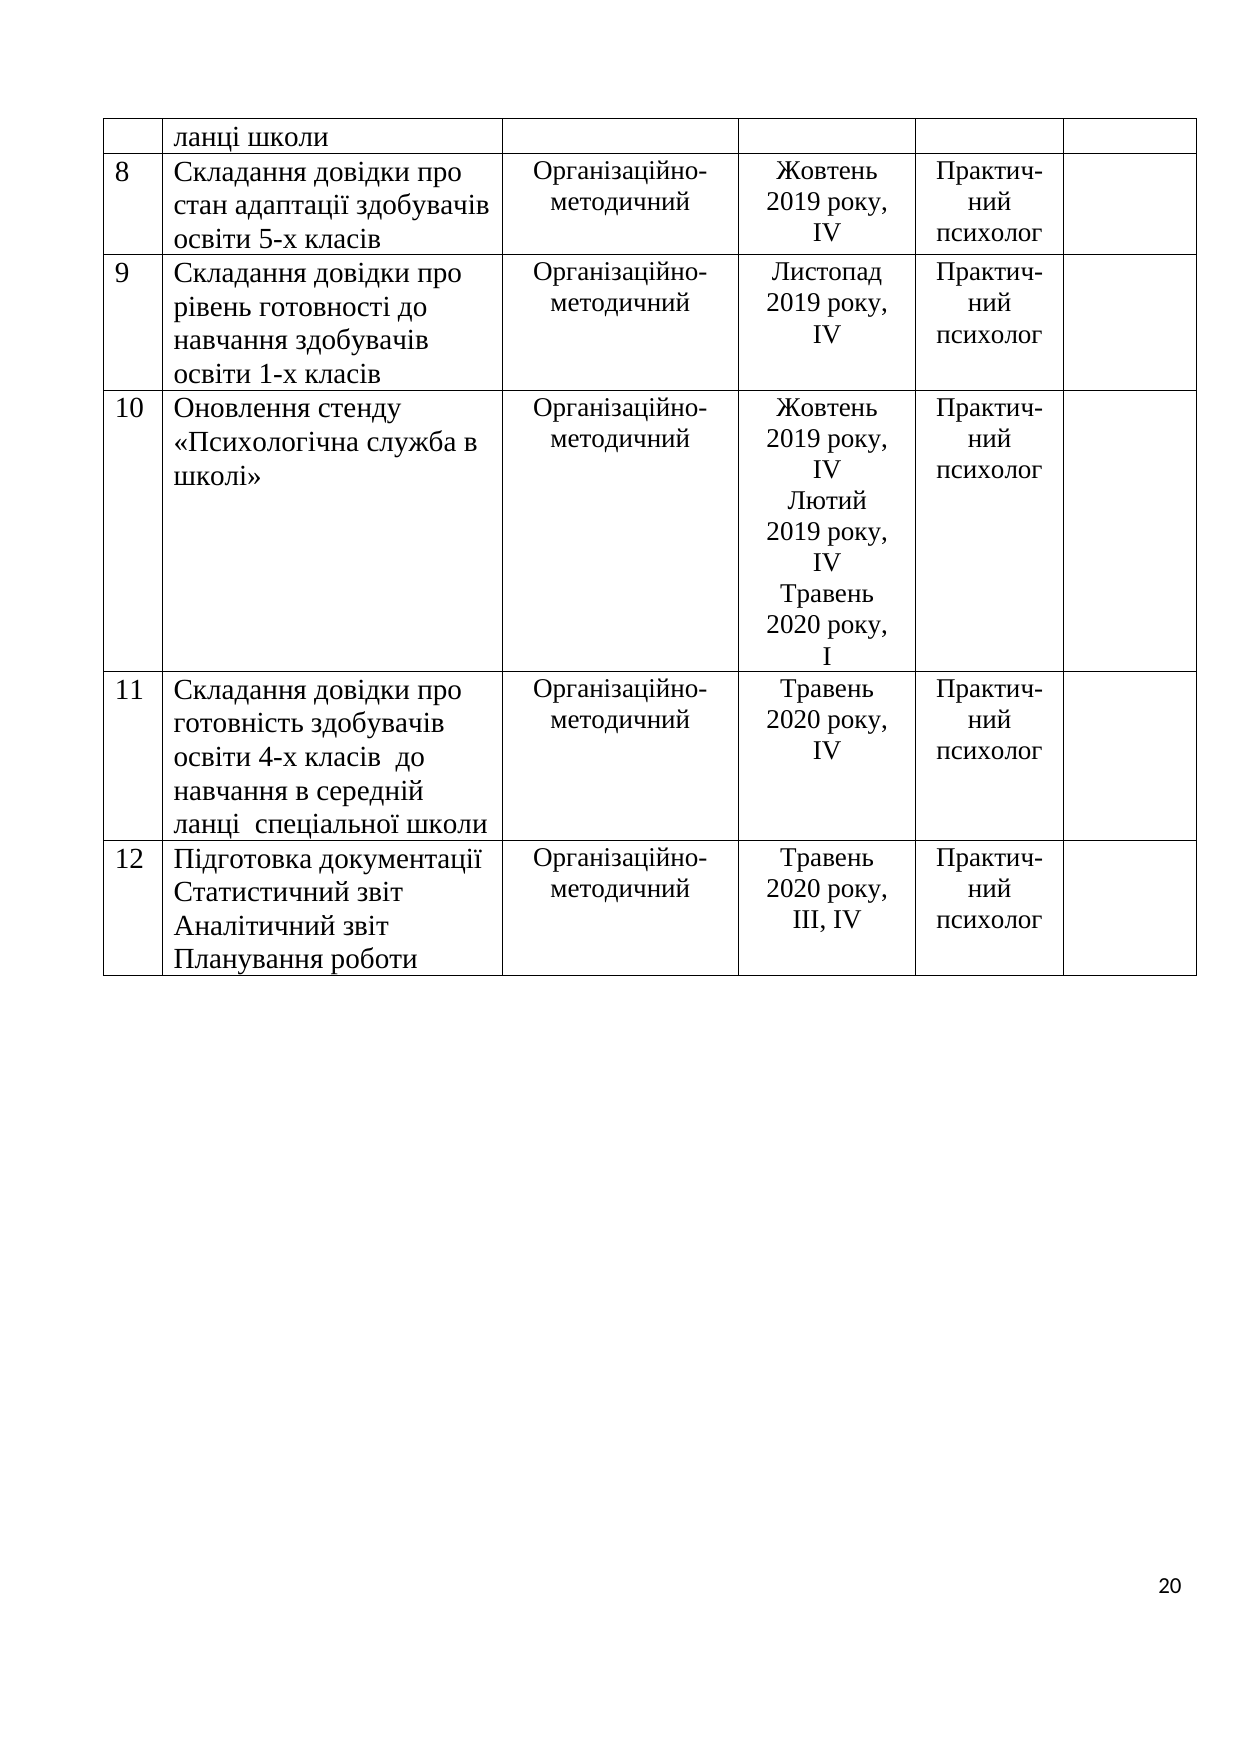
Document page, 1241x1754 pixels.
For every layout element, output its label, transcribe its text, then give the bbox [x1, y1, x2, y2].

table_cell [503, 119, 738, 153]
table_cell Листопад 2019 року, ІV [739, 255, 915, 389]
table_cell [1064, 391, 1196, 671]
table_cell Організаційно-методичний [503, 255, 738, 389]
table_cell [1064, 672, 1196, 840]
table_cell Організаційно-методичний [503, 841, 738, 975]
table_cell Складання довідки про готовність здобувачів освіти 4-х класів до навчання в середній ланці спеціальної школи [163, 672, 502, 840]
table_cell 11 [104, 672, 162, 840]
table_cell [1064, 255, 1196, 389]
table_cell Організаційно-методичний [503, 154, 738, 254]
table_cell 10 [104, 391, 162, 671]
table_cell Підготовка документації Статистичний звіт Аналітичний звіт Планування роботи [163, 841, 502, 975]
table_cell Травень 2020 року, ІV [739, 672, 915, 840]
table_cell Практич-ний психолог [916, 154, 1063, 254]
table_cell Жовтень 2019 року, ІV Лютий 2019 року, ІV Травень 2020 року, І [739, 391, 915, 671]
table_cell 7 [104, 119, 162, 153]
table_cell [163, 119, 502, 153]
table_cell 8 [104, 154, 162, 254]
table_cell 9 [104, 255, 162, 389]
table_cell Організаційно-методичний [503, 672, 738, 840]
table_cell 12 [104, 841, 162, 975]
table_cell Жовтень 2019 року, ІV [739, 154, 915, 254]
table_cell Практич-ний психолог [916, 841, 1063, 975]
table_cell [1064, 841, 1196, 975]
table_cell Травень 2020 року, ІІІ, ІV [739, 841, 915, 975]
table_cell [739, 119, 915, 153]
table_cell [1064, 119, 1196, 153]
table_cell [1064, 154, 1196, 254]
table_cell Практич-ний психолог [916, 255, 1063, 389]
table_cell Складання довідки про рівень готовності до навчання здобувачів освіти 1-х класів [163, 255, 502, 389]
table_cell Оновлення стенду «Психологічна служба в школі» [163, 391, 502, 671]
table_cell Практич-ний психолог [916, 391, 1063, 671]
table_cell Складання довідки про стан адаптації здобувачів освіти 5-х класів [163, 154, 502, 254]
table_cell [916, 119, 1063, 153]
table_cell Практич-ний психолог [916, 672, 1063, 840]
table_cell Організаційно-методичний [503, 391, 738, 671]
